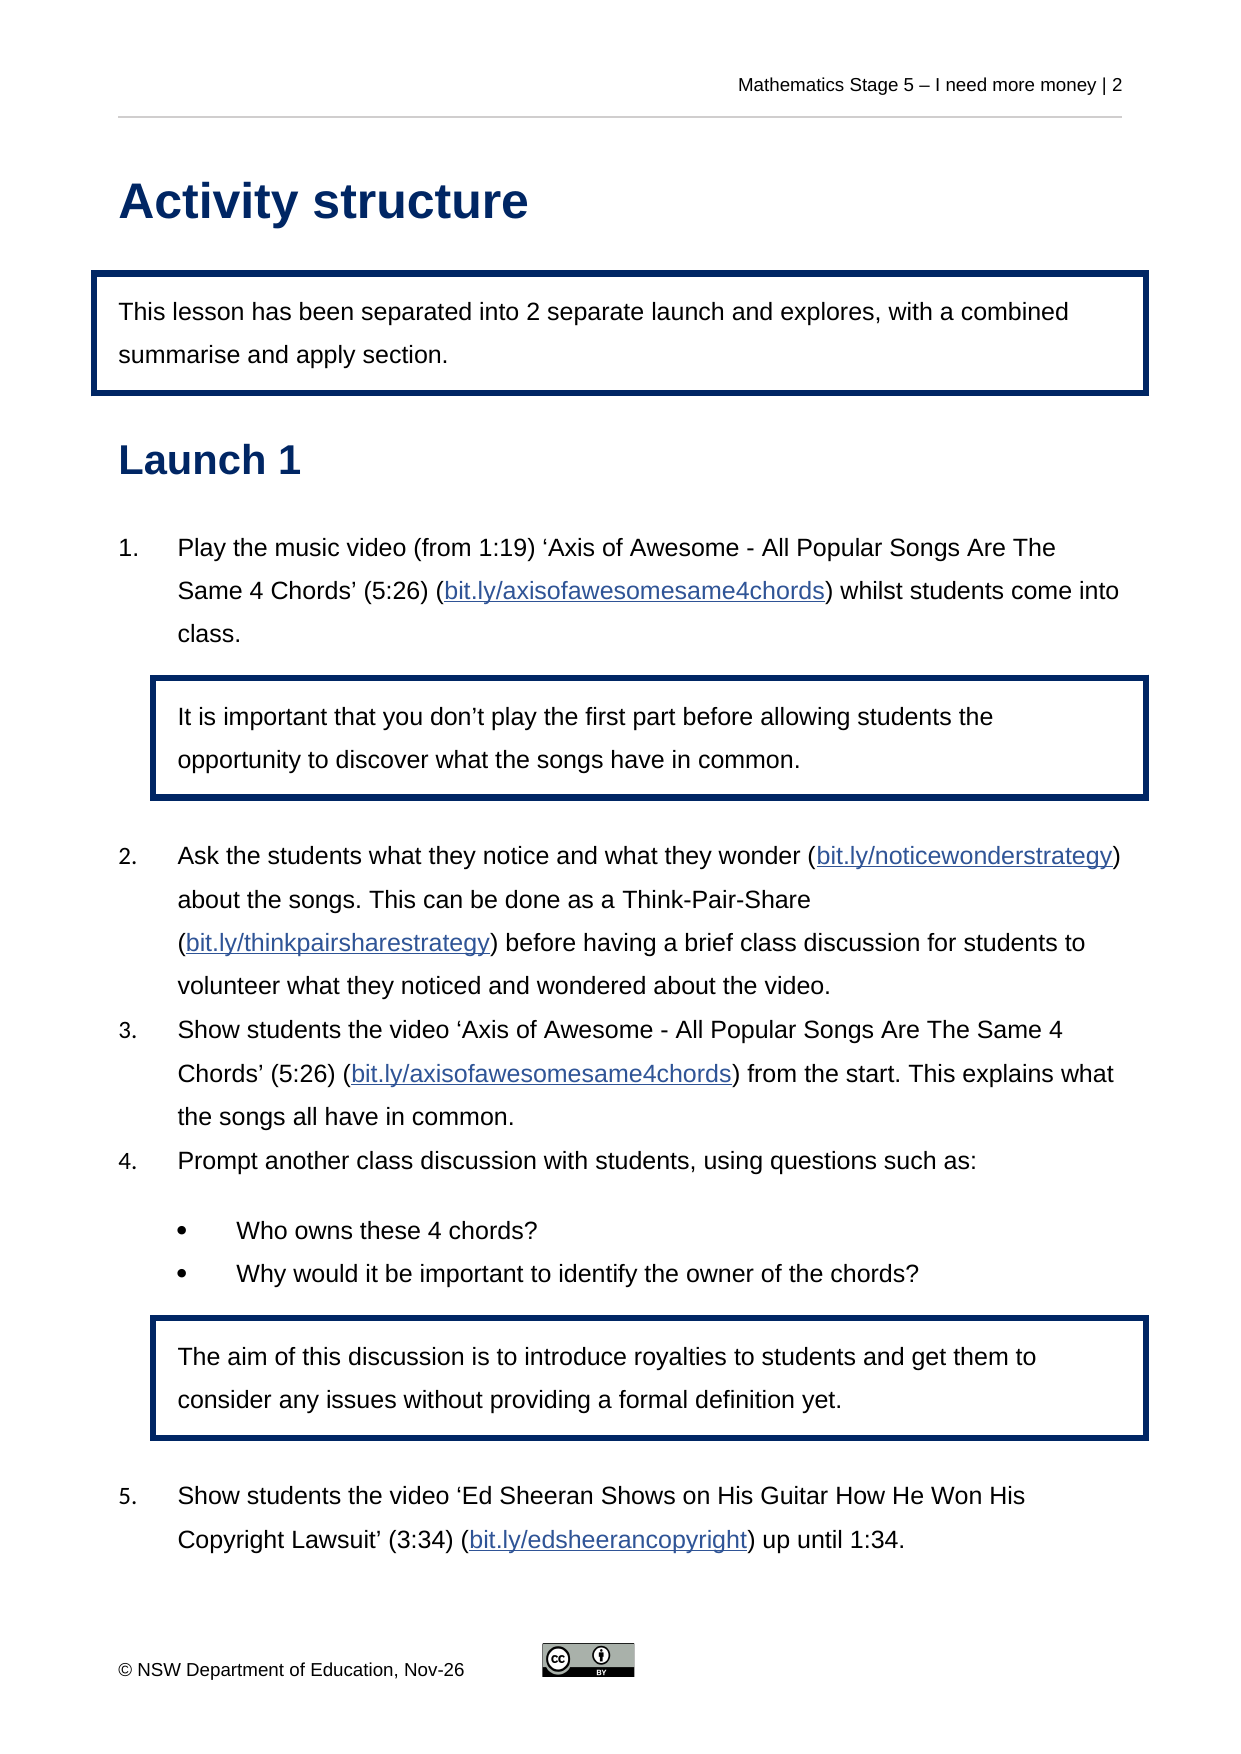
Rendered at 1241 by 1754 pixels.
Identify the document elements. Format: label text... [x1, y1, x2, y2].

subtitle Launch 1 [118, 436, 1122, 484]
text The aim of this discussion is to introduce royalties to students and get them to consider any issues without providing a formal definition yet. [156, 1321, 1143, 1435]
text This lesson has been separated into 2 separate launch and explores, with a combined summarise and apply section. [97, 277, 1143, 390]
list Show students the video ‘Ed Sheeran Shows on His Guitar How He Won His Copyright Lawsuit’ (3:34) (bit.ly/edsheerancopyright) up until 1:34. [118, 1480, 1122, 1554]
list Show students the video ‘Axis of Awesome - All Popular Songs Are The Same 4 Chords’ (5:26) (bit.ly/axisofawesomesame4chords) from the start. This explains what the songs all have in common. [118, 1014, 1122, 1131]
picture [542, 1643, 635, 1677]
list Who owns these 4 chords? [177, 1216, 1122, 1245]
list Ask the students what they notice and what they wonder (bit.ly/noticewonderstrategy) about the songs. This can be done as a Think-Pair-Share (bit.ly/thinkpairsharestrategy) before having a brief class discussion for students to volunteer what they noticed and wondered about the video. [118, 840, 1122, 1000]
subtitle Activity structure [118, 172, 1122, 229]
list Prompt another class discussion with students, using questions such as: [118, 1145, 1122, 1176]
list Why would it be important to identify the owner of the chords? [177, 1259, 1122, 1288]
list Play the music video (from 1:19) ‘Axis of Awesome - All Popular Songs Are The Same 4 Chords’ (5:26) (bit.ly/axisofawesomesame4chords) whilst students come into class. [118, 533, 1122, 648]
text It is important that you don’t play the first part before allowing students the opportunity to discover what the songs have in common. [156, 681, 1143, 794]
